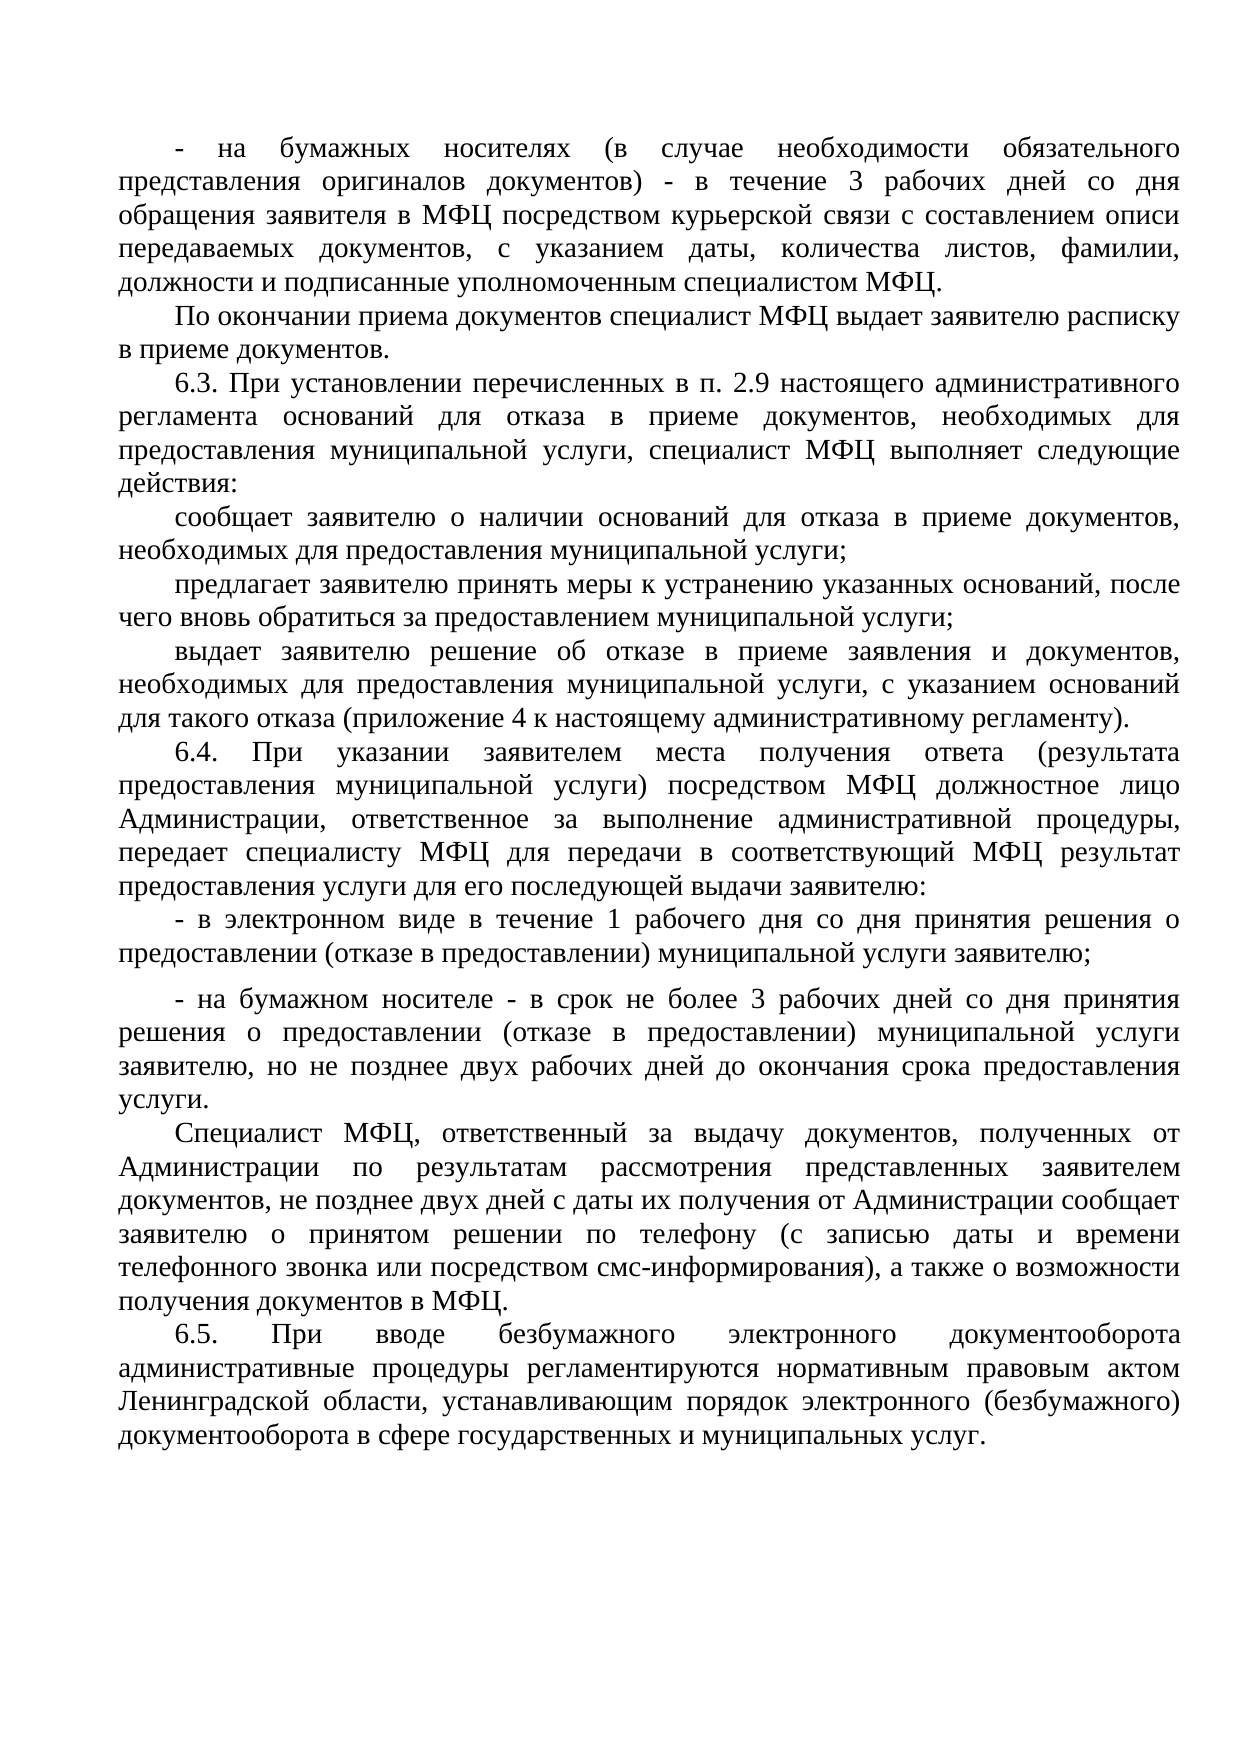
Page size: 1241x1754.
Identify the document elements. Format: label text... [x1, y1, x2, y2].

list 6.5. При вводе безбумажного электронного документооборота административные процедуры регламентируются нормативным правовым актом Ленинградской области, устанавливающим порядок электронного (безбумажного) документооборота в сфере государственных и муниципальных услуг. [118, 1316, 1181, 1451]
text предлагает заявителю принять меры к устранению указанных оснований, после чего вновь обратиться за предоставлением муниципальной услуги; [118, 566, 1181, 633]
text сообщает заявителю о наличии оснований для отказа в приеме документов, необходимых для предоставления муниципальной услуги; [118, 499, 1181, 566]
text - на бумажных носителях (в случае необходимости обязательного представления оригиналов документов) - в течение 3 рабочих дней со дня обращения заявителя в МФЦ посредством курьерской связи с составлением описи передаваемых документов, с указанием даты, количества листов, фамилии, должности и подписанные уполномоченным специалистом МФЦ. [118, 130, 1181, 298]
text - на бумажном носителе - в срок не более 3 рабочих дней со дня принятия решения о предоставлении (отказе в предоставлении) муниципальной услуги заявителю, но не позднее двух рабочих дней до окончания срока предоставления услуги. [118, 981, 1181, 1115]
text 6.4. При указании заявителем места получения ответа (результата предоставления муниципальной услуги) посредством МФЦ должностное лицо Администрации, ответственное за выполнение административной процедуры, передает специалисту МФЦ для передачи в соответствующий МФЦ результат предоставления услуги для его последующей выдачи заявителю: [118, 734, 1181, 901]
text Специалист МФЦ, ответственный за выдачу документов, полученных от Администрации по результатам рассмотрения представленных заявителем документов, не позднее двух дней с даты их получения от Администрации сообщает заявителю о принятом решении по телефону (с записью даты и времени телефонного звонка или посредством смс-информирования), а также о возможности получения документов в МФЦ. [118, 1115, 1181, 1316]
text 6.3. При установлении перечисленных в п. 2.9 настоящего административного регламента оснований для отказа в приеме документов, необходимых для предоставления муниципальной услуги, специалист МФЦ выполняет следующие действия: [118, 365, 1181, 499]
text - в электронном виде в течение 1 рабочего дня со дня принятия решения о предоставлении (отказе в предоставлении) муниципальной услуги заявителю; [118, 901, 1181, 968]
text выдает заявителю решение об отказе в приеме заявления и документов, необходимых для предоставления муниципальной услуги, с указанием оснований для такого отказа (приложение 4 к настоящему административному регламенту). [118, 633, 1181, 734]
text По окончании приема документов специалист МФЦ выдает заявителю расписку в приеме документов. [118, 298, 1181, 365]
